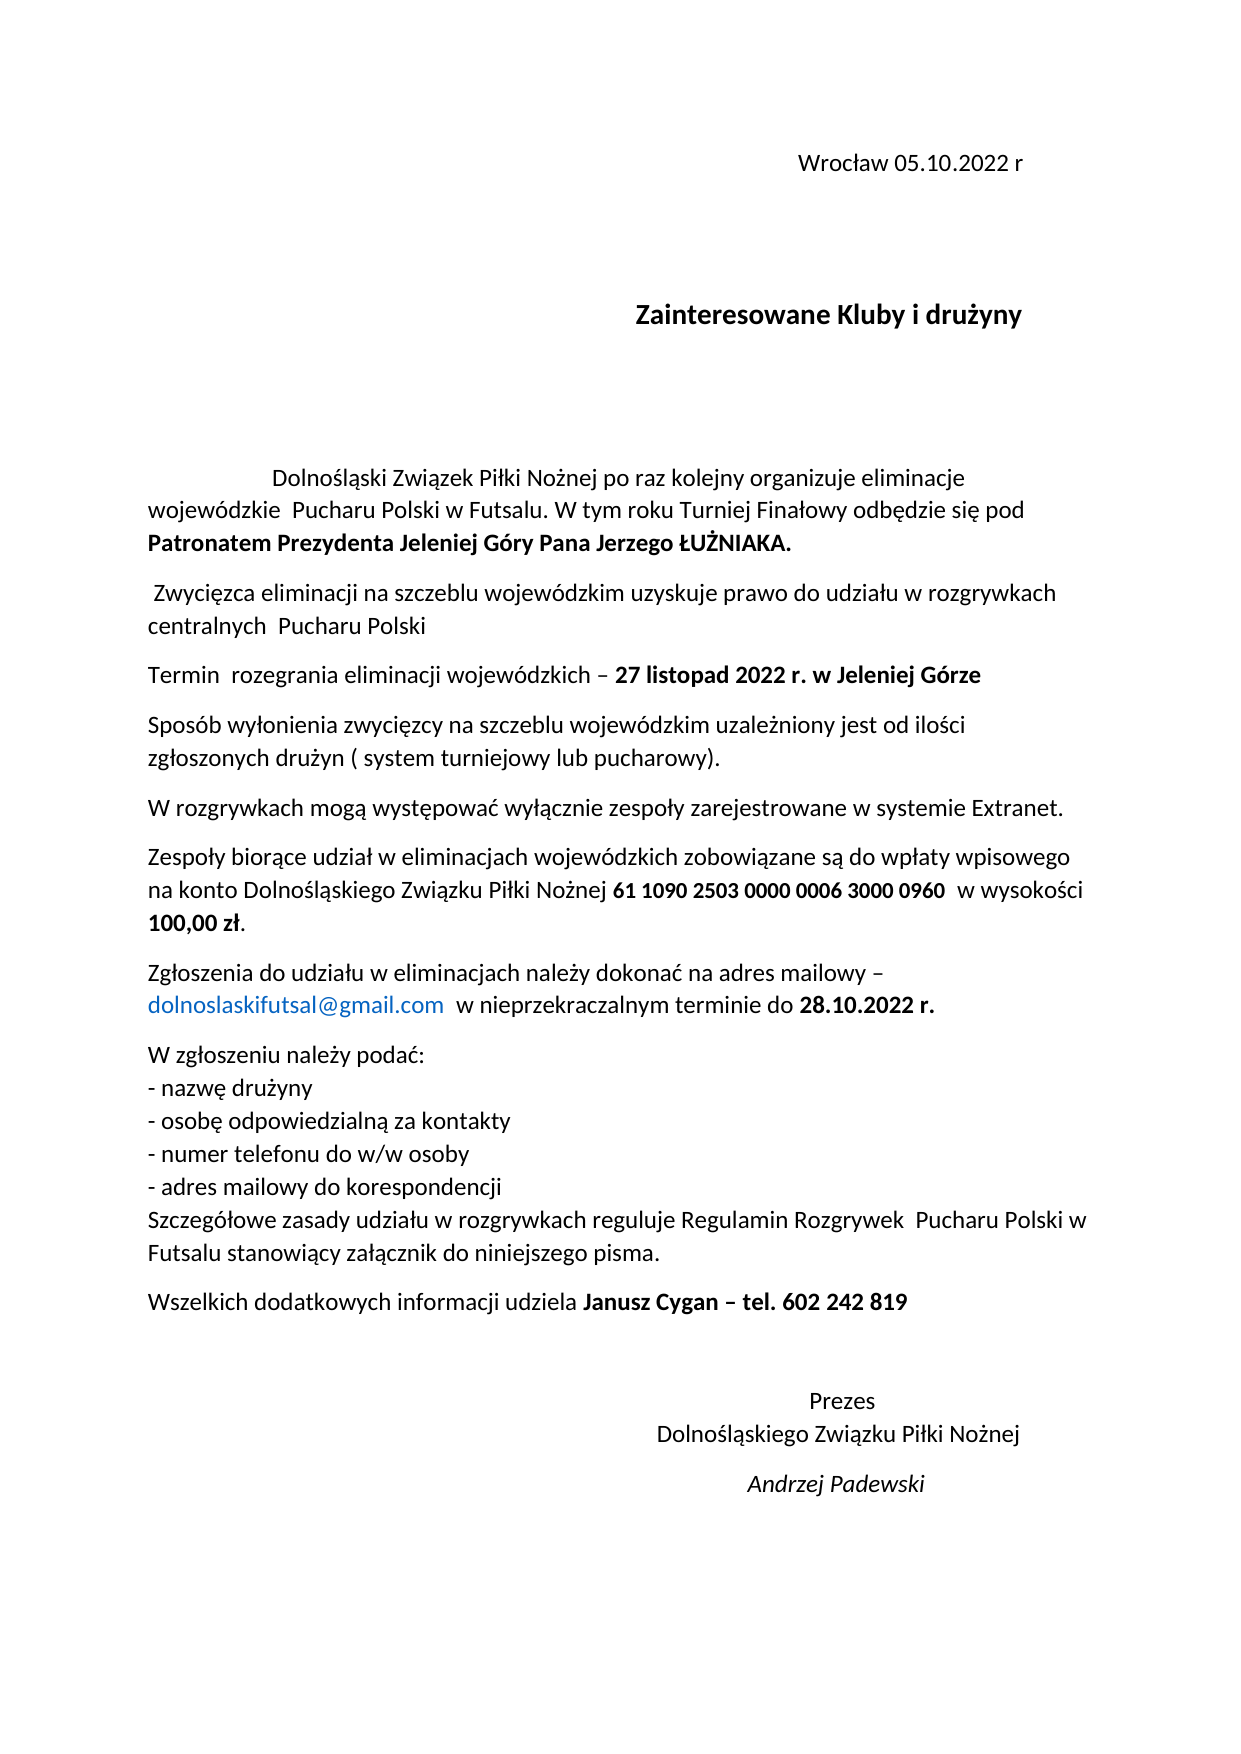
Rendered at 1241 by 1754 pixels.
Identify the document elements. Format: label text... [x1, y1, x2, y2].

text - adres mailowy do korespondencji [148, 1171, 1093, 1201]
text W rozgrywkach mogą występować wyłącznie zespoły zarejestrowane w systemie Extranet. [148, 792, 1093, 822]
text Dolnośląski Związek Piłki Nożnej po raz kolejny organizuje eliminacje wojewódzkie Pucharu Polski w Futsalu. W tym roku Turniej Finałowy odbędzie się pod Patronatem Prezydenta Jeleniej Góry Pana Jerzego ŁUŻNIAKA. [148, 462, 1093, 558]
text - osobę odpowiedzialną za kontakty [148, 1105, 1093, 1136]
text Zainteresowane Kluby i drużyny [148, 296, 1093, 332]
text Zgłoszenia do udziału w eliminacjach należy dokonać na adres mailowy – dolnoslaskifutsal@gmail.com w nieprzekraczalnym terminie do 28.10.2022 r. [148, 957, 1093, 1020]
text W zgłoszeniu należy podać: [148, 1039, 1093, 1070]
text Wrocław 05.10.2022 r [148, 148, 1093, 178]
text - numer telefonu do w/w osoby [148, 1138, 1093, 1168]
text Dolnośląskiego Związku Piłki Nożnej [148, 1418, 1093, 1449]
text Andrzej Padewski [148, 1468, 1093, 1498]
text Wszelkich dodatkowych informacji udziela Janusz Cygan – tel. 602 242 819 [148, 1286, 1093, 1317]
text Zwycięzca eliminacji na szczeblu wojewódzkim uzyskuje prawo do udziału w rozgrywkach centralnych Pucharu Polski [148, 577, 1093, 641]
text Szczegółowe zasady udziału w rozgrywkach reguluje Regulamin Rozgrywek Pucharu Polski w Futsalu stanowiący załącznik do niniejszego pisma. [148, 1204, 1093, 1267]
text Sposób wyłonienia zwycięzcy na szczeblu wojewódzkim uzależniony jest od ilości zgłoszonych drużyn ( system turniejowy lub pucharowy). [148, 709, 1093, 773]
text - nazwę drużyny [148, 1072, 1093, 1103]
text Zespoły biorące udział w eliminacjach wojewódzkich zobowiązane są do wpłaty wpisowego na konto Dolnośląskiego Związku Piłki Nożnej 61 1090 2503 0000 0006 3000 0960 w wysokości 100,00 zł. [148, 841, 1093, 938]
text Prezes [148, 1385, 1093, 1416]
text Termin rozegrania eliminacji wojewódzkich – 27 listopad 2022 r. w Jeleniej Górze [148, 659, 1093, 690]
